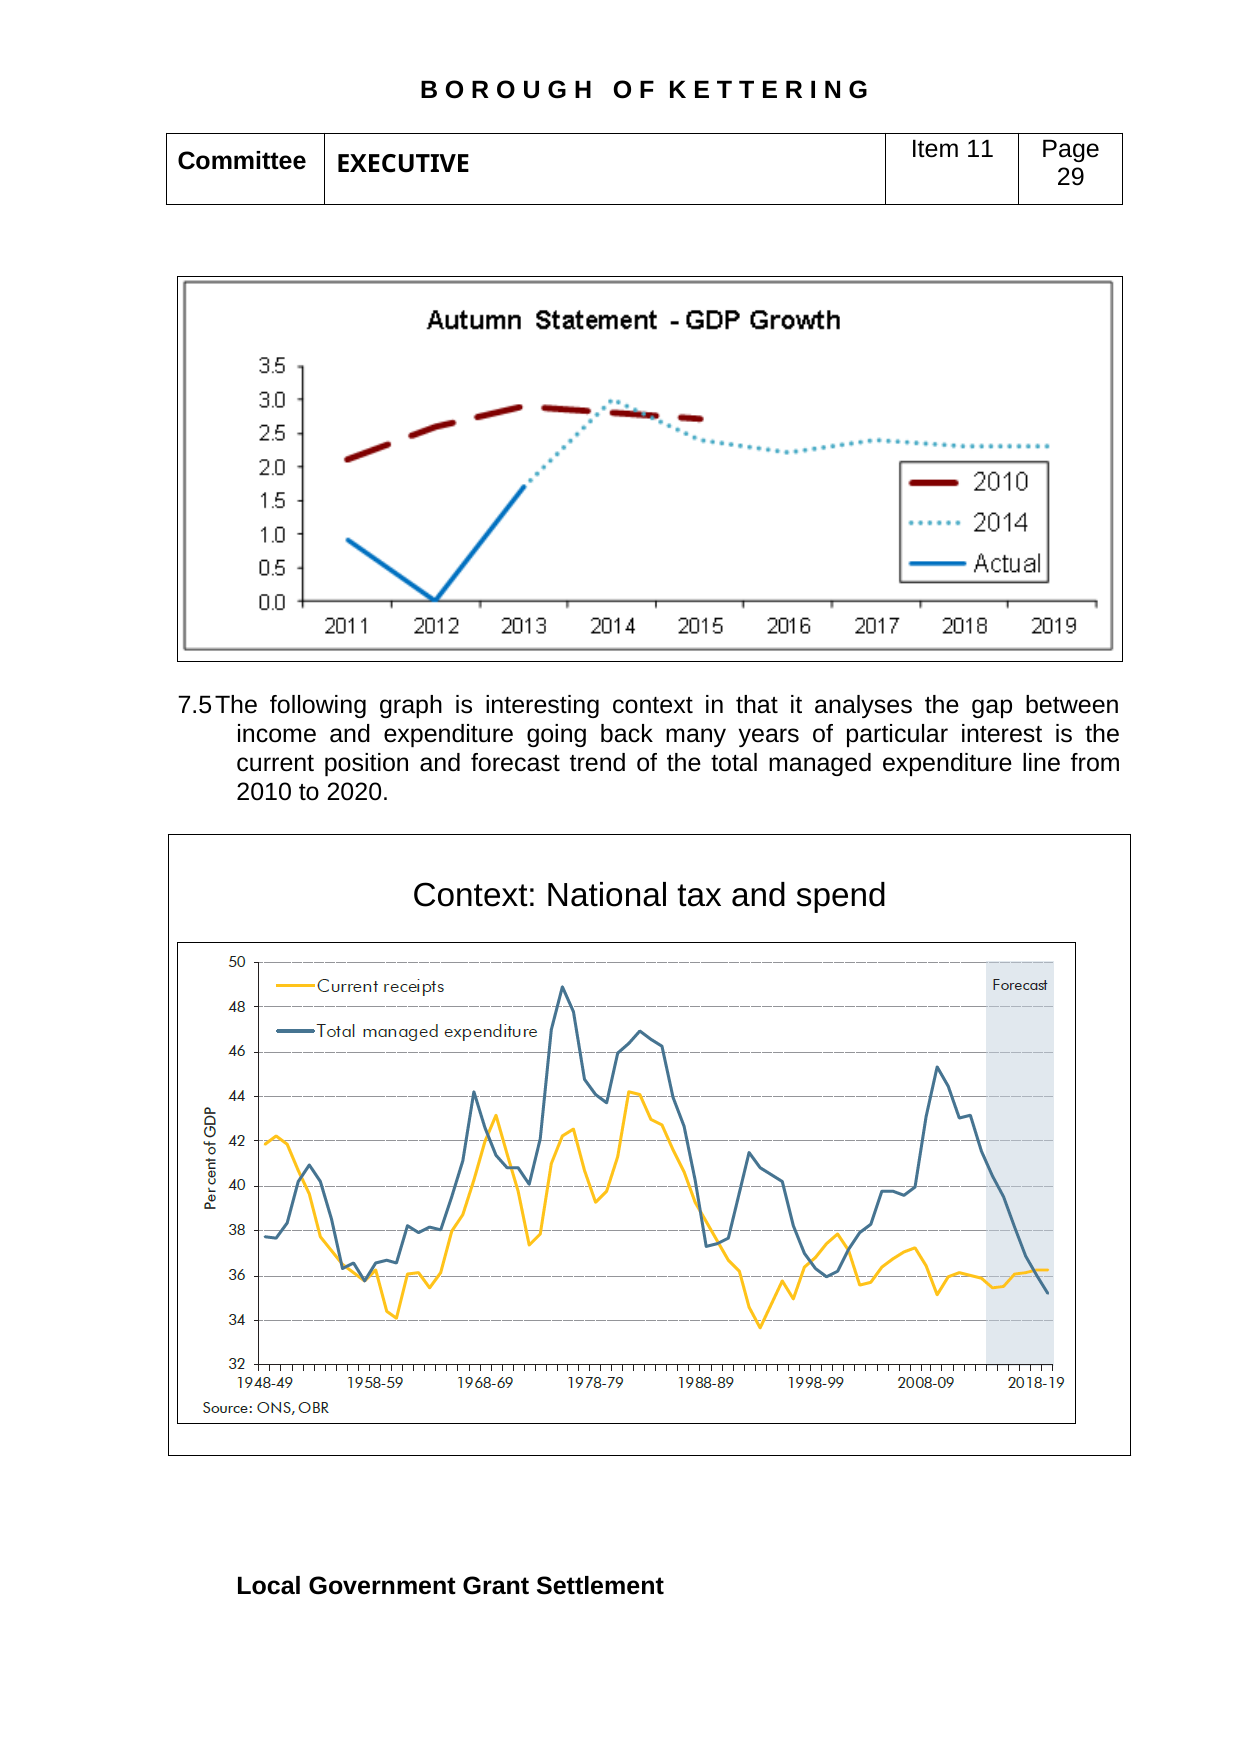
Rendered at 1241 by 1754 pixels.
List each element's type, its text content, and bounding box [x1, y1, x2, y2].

picture [178, 277, 1122, 661]
text Local Government Grant Settlement [177, 1571, 1122, 1600]
list The following graph is interesting context in that it analyses the gap between income and expenditure going back many years of particular interest is the current position and forecast trend of the total managed expenditure line from 2010 to 2020. [177, 690, 1122, 805]
text Context: National tax and spend [177, 876, 1122, 914]
